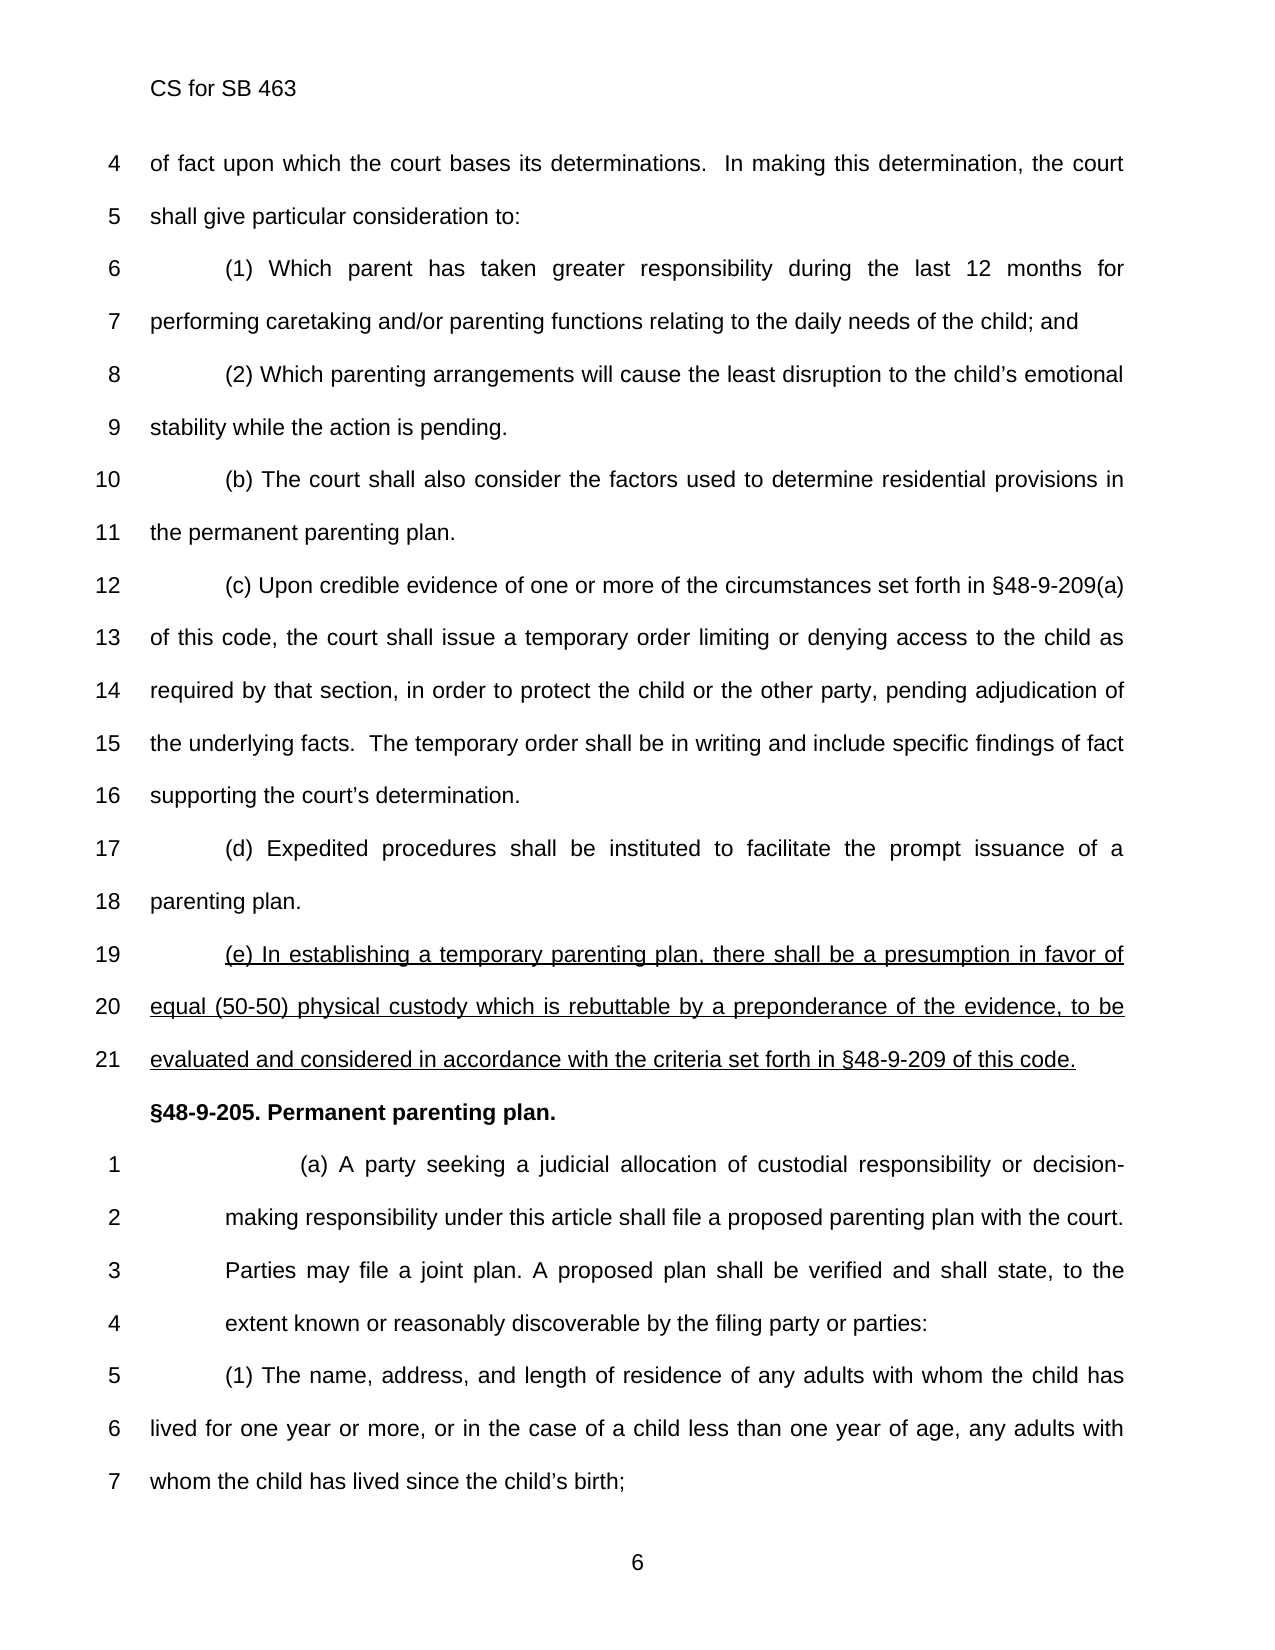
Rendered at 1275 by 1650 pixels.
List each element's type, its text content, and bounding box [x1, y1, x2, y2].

text (2) Which parenting arrangements will cause the least disruption to the child’s emotional stability while the action is pending. [150, 361, 1125, 440]
text (e) In establishing a temporary parenting plan, there shall be a presumption in favor of equal (50-50) physical custody which is rebuttable by a preponderance of the evidence, to be evaluated and considered in accordance with the criteria set forth in §48-9-209 of this code. [150, 941, 1125, 1016]
text (e) In establishing a temporary parenting plan, there shall be a presumption in favor of equal (50-50) physical custody which is rebuttable by a preponderance of the evidence, to be evaluated and considered in accordance with the criteria set forth in §48-9-209 of this code. [150, 1017, 1125, 1072]
text (1) The name, address, and length of residence of any adults with whom the child has lived for one year or more, or in the case of a child less than one year of age, any adults with whom the child has lived since the child’s birth; [150, 1362, 1125, 1494]
text §48-9-205. Permanent parenting plan. [150, 1099, 1125, 1125]
text (1) Which parent has taken greater responsibility during the last 12 months for performing caretaking and/or parenting functions relating to the daily needs of the child; and [150, 255, 1125, 334]
text (b) The court shall also consider the factors used to determine residential provisions in the permanent parenting plan. [150, 466, 1125, 545]
text (c) Upon credible evidence of one or more of the circumstances set forth in §48-9-209(a) of this code, the court shall issue a temporary order limiting or denying access to the child as required by that section, in order to protect the child or the other party, pending adjudication of the underlying facts. The temporary order shall be in writing and include specific findings of fact supporting the court’s determination. [150, 572, 1125, 809]
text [150, 150, 1125, 229]
text (a) A party seeking a judicial allocation of custodial responsibility or decision-making responsibility under this article shall file a proposed parenting plan with the court. Parties may file a joint plan. A proposed plan shall be verified and shall state, to the extent known or reasonably discoverable by the filing party or parties: [225, 1151, 1125, 1336]
text (d) Expedited procedures shall be instituted to facilitate the prompt issuance of a parenting plan. [150, 835, 1125, 914]
